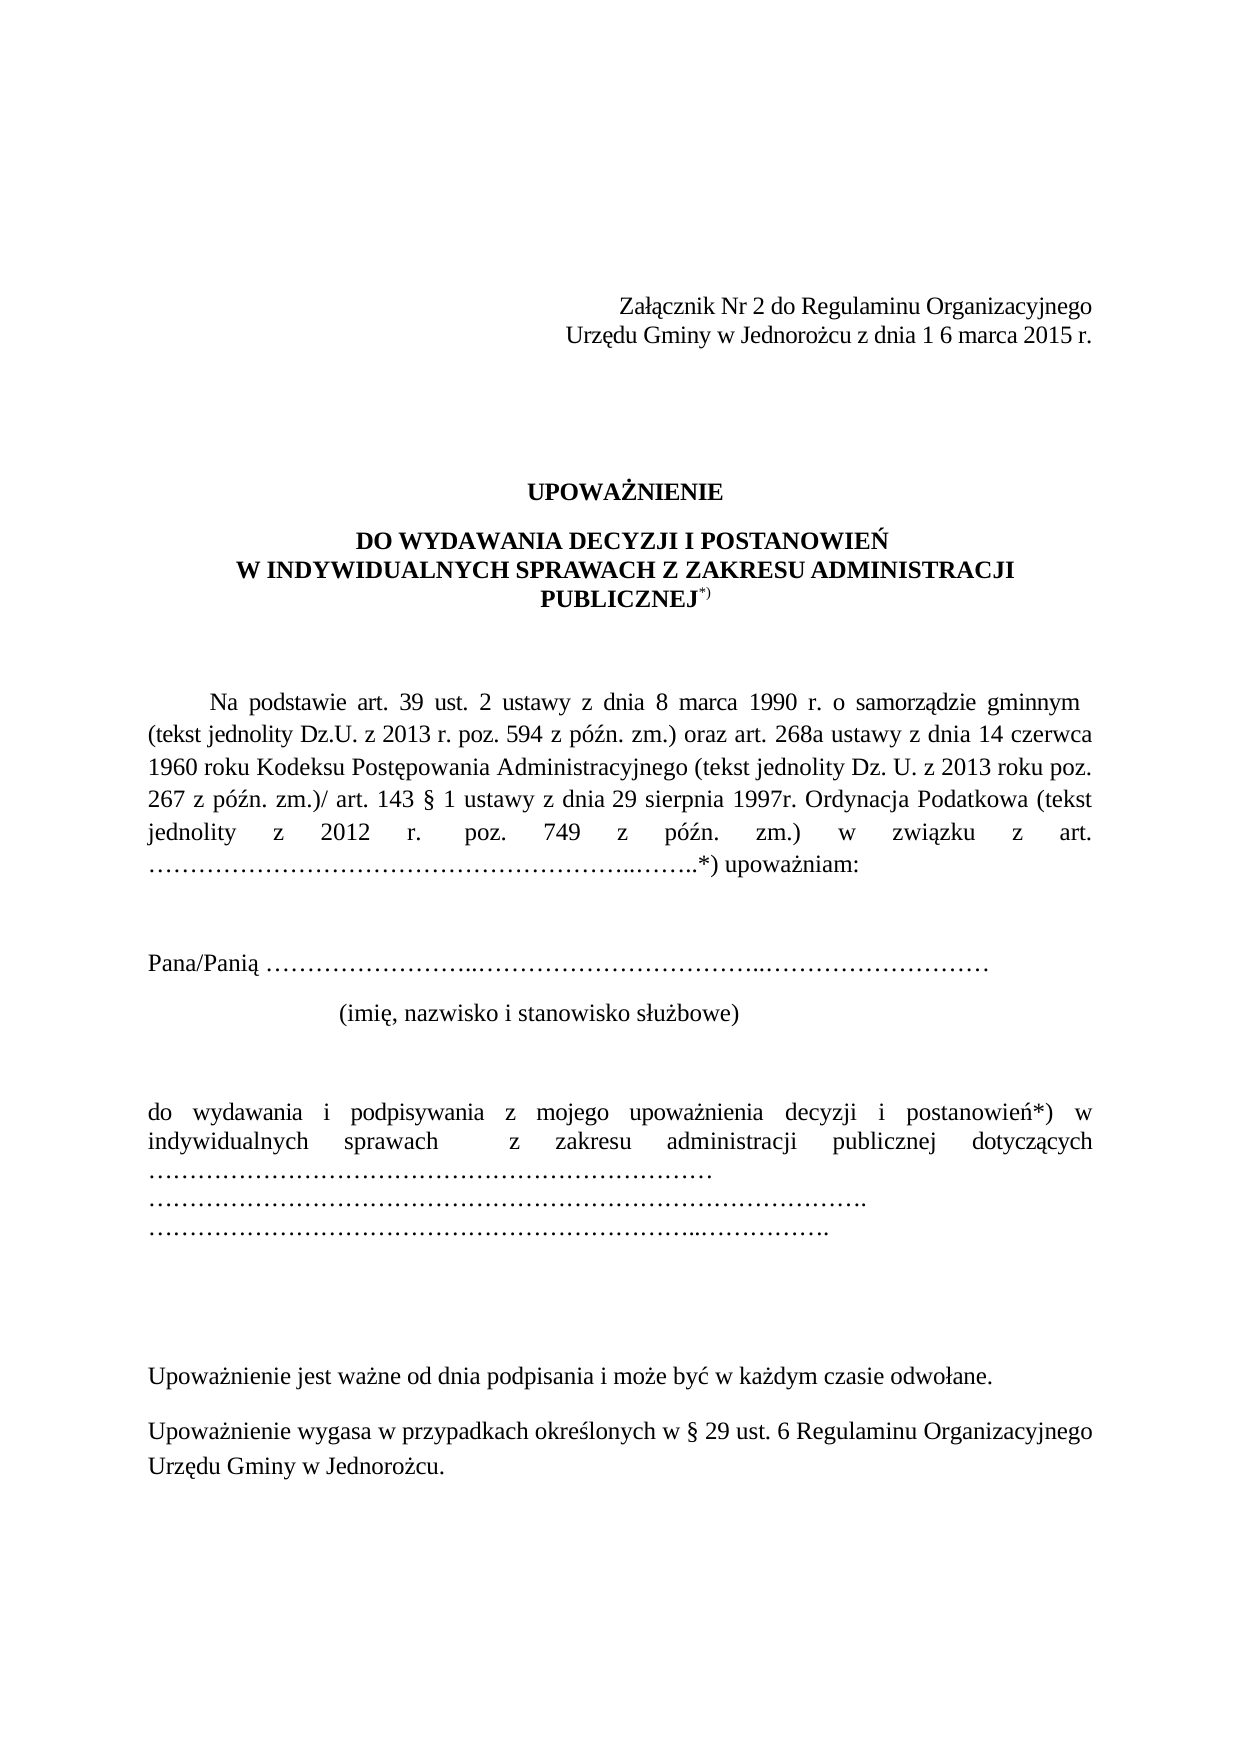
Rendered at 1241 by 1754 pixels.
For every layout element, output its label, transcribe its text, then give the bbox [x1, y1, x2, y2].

text Pana/Panią ……………………..……………………………..……………………… [148, 948, 1093, 977]
text Upoważnienie jest ważne od dnia podpisania i może być w każdym czasie odwołane. [148, 1361, 1093, 1390]
text UPOWAŻNIENIE [158, 477, 1093, 506]
text Na podstawie art. 39 ust. 2 ustawy z dnia 8 marca 1990 r. o samorządzie gminnym (tekst jednolity Dz.U. z 2013 r. poz. 594 z późn. zm.) oraz art. 268a ustawy z dnia 14 czerwca 1960 roku Kodeksu Postępowania Administracyjnego (tekst jednolity Dz. U. z 2013 roku poz. 267 z późn. zm.)/ art. 143 § 1 ustawy z dnia 29 sierpnia 1997r. Ordynacja Podatkowa (tekst jednolity z 2012 r. poz. 749 z późn. zm.) w związku z art. …………………………………………………..……..*) upoważniam: [148, 683, 1093, 752]
text Na podstawie art. 39 ust. 2 ustawy z dnia 8 marca 1990 r. o samorządzie gminnym (tekst jednolity Dz.U. z 2013 r. poz. 594 z późn. zm.) oraz art. 268a ustawy z dnia 14 czerwca 1960 roku Kodeksu Postępowania Administracyjnego (tekst jednolity Dz. U. z 2013 roku poz. 267 z późn. zm.)/ art. 143 § 1 ustawy z dnia 29 sierpnia 1997r. Ordynacja Podatkowa (tekst jednolity z 2012 r. poz. 749 z późn. zm.) w związku z art. …………………………………………………..……..*) upoważniam: [148, 781, 1093, 878]
text DO WYDAWANIA DECYZJI I POSTANOWIEŃ W INDYWIDUALNYCH SPRAWACH Z ZAKRESU ADMINISTRACJI PUBLICZNEJ*) [158, 526, 1093, 613]
list Urzędu Gminy w Jednorożcu z dnia 1 6 marca 2015 r. [148, 320, 1093, 349]
text (imię, nazwisko i stanowisko służbowe) [148, 998, 1093, 1027]
list Załącznik Nr 2 do Regulaminu Organizacyjnego [148, 291, 1093, 320]
text Upoważnienie wygasa w przypadkach określonych w § 29 ust. 6 Regulaminu Organizacyjnego Urzędu Gminy w Jednorożcu. [148, 1416, 1093, 1479]
text do wydawania i podpisywania z mojego upoważnienia decyzji i postanowień*) w indywidualnych sprawach z zakresu administracji publicznej dotyczących …………………………………………………………… …………………………………………………………………………….…………………………………………………………..……………. [148, 1097, 1093, 1241]
